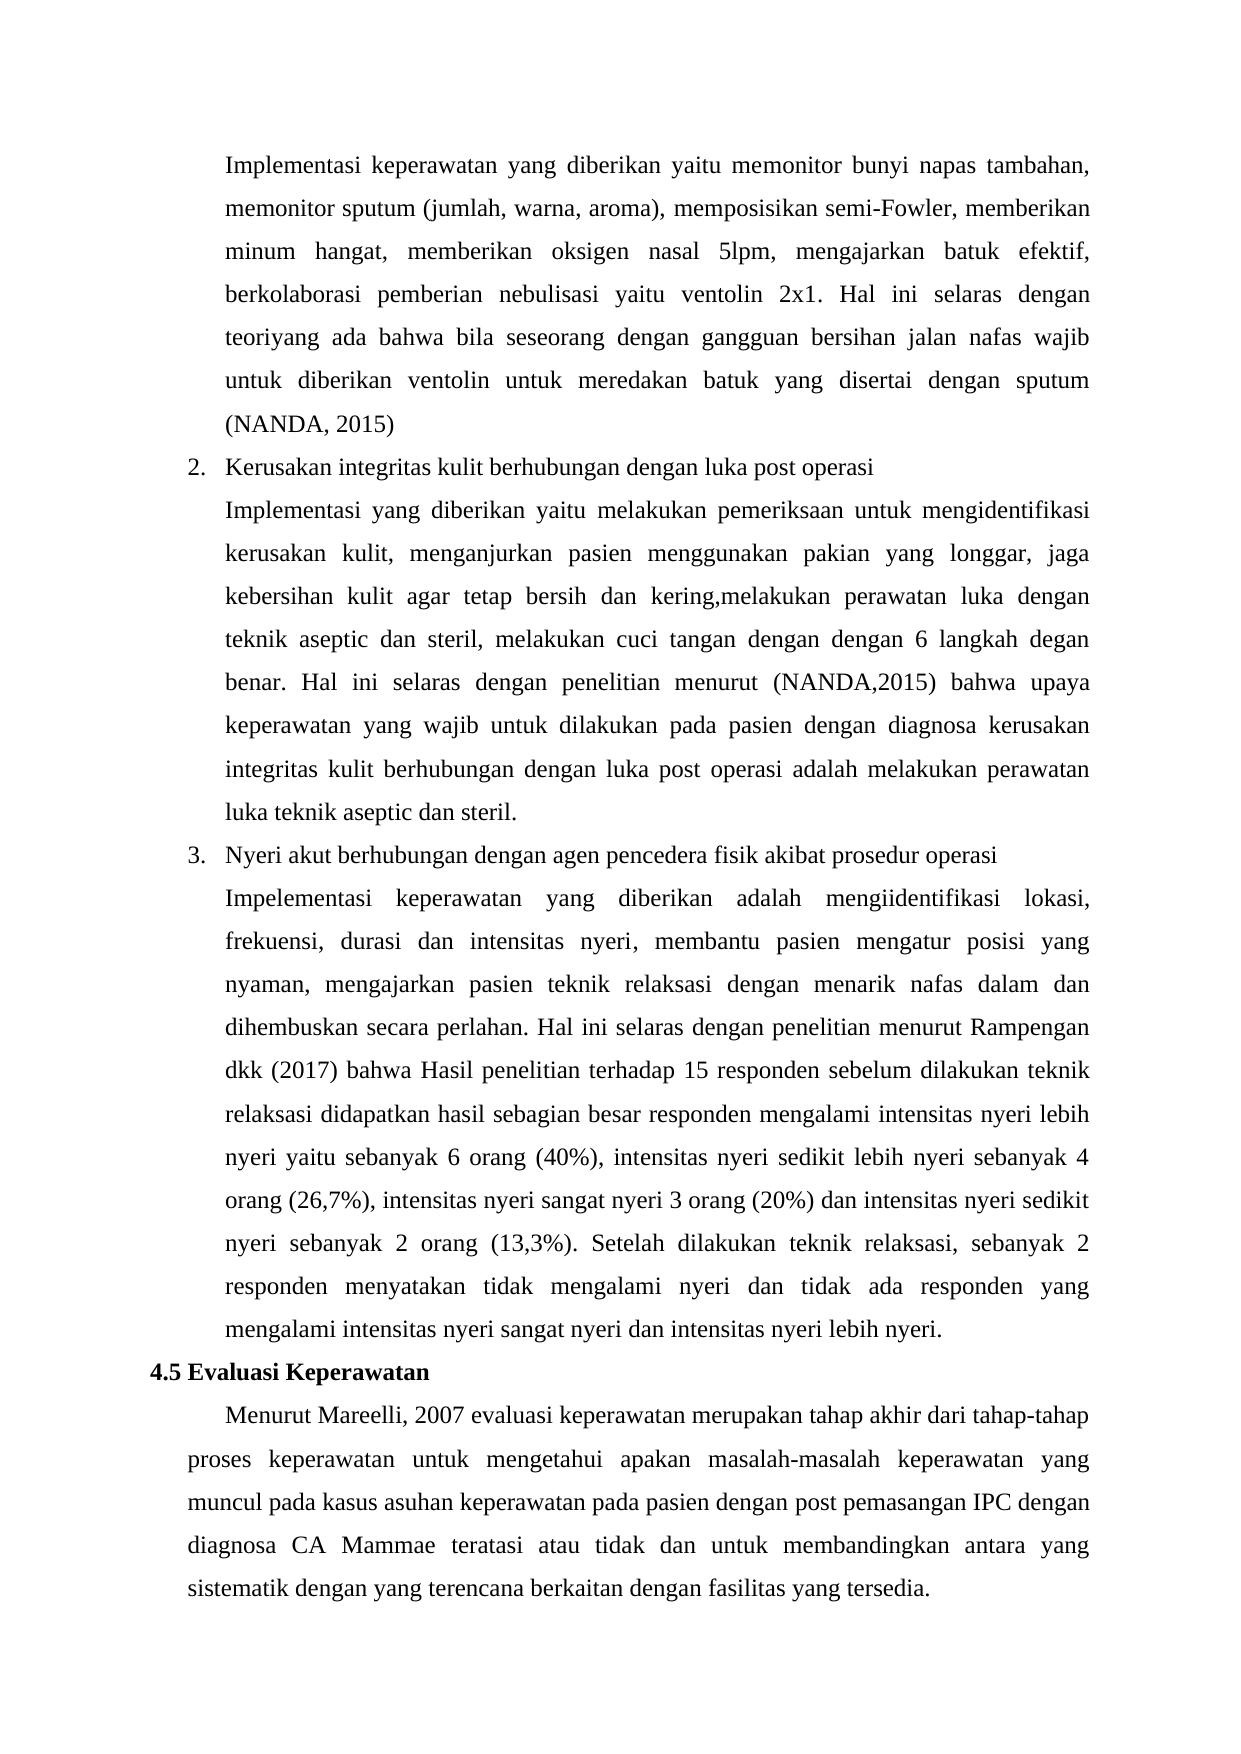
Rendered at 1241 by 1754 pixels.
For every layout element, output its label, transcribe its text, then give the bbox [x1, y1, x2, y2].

list Kerusakan integritas kulit berhubungan dengan luka post operasi [187, 452, 1090, 481]
text Implementasi keperawatan yang diberikan yaitu memonitor bunyi napas tambahan, memonitor sputum (jumlah, warna, aroma), memposisikan semi-Fowler, memberikan minum hangat, memberikan oksigen nasal 5lpm, mengajarkan batuk efektif, berkolaborasi pemberian nebulisasi yaitu ventolin 2x1. Hal ini selaras dengan teoriyang ada bahwa bila seseorang dengan gangguan bersihan jalan nafas wajib untuk diberikan ventolin untuk meredakan batuk yang disertai dengan sputum (NANDA, 2015) [225, 150, 1090, 437]
list Evaluasi Keperawatan [150, 1357, 1090, 1386]
list Nyeri akut berhubungan dengan agen pencedera fisik akibat prosedur operasi [187, 840, 1090, 869]
text Implementasi yang diberikan yaitu melakukan pemeriksaan untuk mengidentifikasi kerusakan kulit, menganjurkan pasien menggunakan pakian yang longgar, jaga kebersihan kulit agar tetap bersih dan kering,melakukan perawatan luka dengan teknik aseptic dan steril, melakukan cuci tangan dengan dengan 6 langkah degan benar. Hal ini selaras dengan penelitian menurut (NANDA,2015) bahwa upaya keperawatan yang wajib untuk dilakukan pada pasien dengan diagnosa kerusakan integritas kulit berhubungan dengan luka post operasi adalah melakukan perawatan luka teknik aseptic dan steril. [225, 495, 1090, 826]
text Impelementasi keperawatan yang diberikan adalah mengiidentifikasi lokasi, frekuensi, durasi dan intensitas nyeri, membantu pasien mengatur posisi yang nyaman, mengajarkan pasien teknik relaksasi dengan menarik nafas dalam dan dihembuskan secara perlahan. Hal ini selaras dengan penelitian menurut Rampengan dkk (2017) bahwa Hasil penelitian terhadap 15 responden sebelum dilakukan teknik relaksasi didapatkan hasil sebagian besar responden mengalami intensitas nyeri lebih nyeri yaitu sebanyak 6 orang (40%), intensitas nyeri sedikit lebih nyeri sebanyak 4 orang (26,7%), intensitas nyeri sangat nyeri 3 orang (20%) dan intensitas nyeri sedikit nyeri sebanyak 2 orang (13,3%). Setelah dilakukan teknik relaksasi, sebanyak 2 responden menyatakan tidak mengalami nyeri dan tidak ada responden yang mengalami intensitas nyeri sangat nyeri dan intensitas nyeri lebih nyeri. [225, 883, 1090, 1343]
text Menurut Mareelli, 2007 evaluasi keperawatan merupakan tahap akhir dari tahap-tahap proses keperawatan untuk mengetahui apakan masalah-masalah keperawatan yang muncul pada kasus asuhan keperawatan pada pasien dengan post pemasangan IPC dengan diagnosa CA Mammae teratasi atau tidak dan untuk membandingkan antara yang sistematik dengan yang terencana berkaitan dengan fasilitas yang tersedia. [187, 1401, 1090, 1602]
